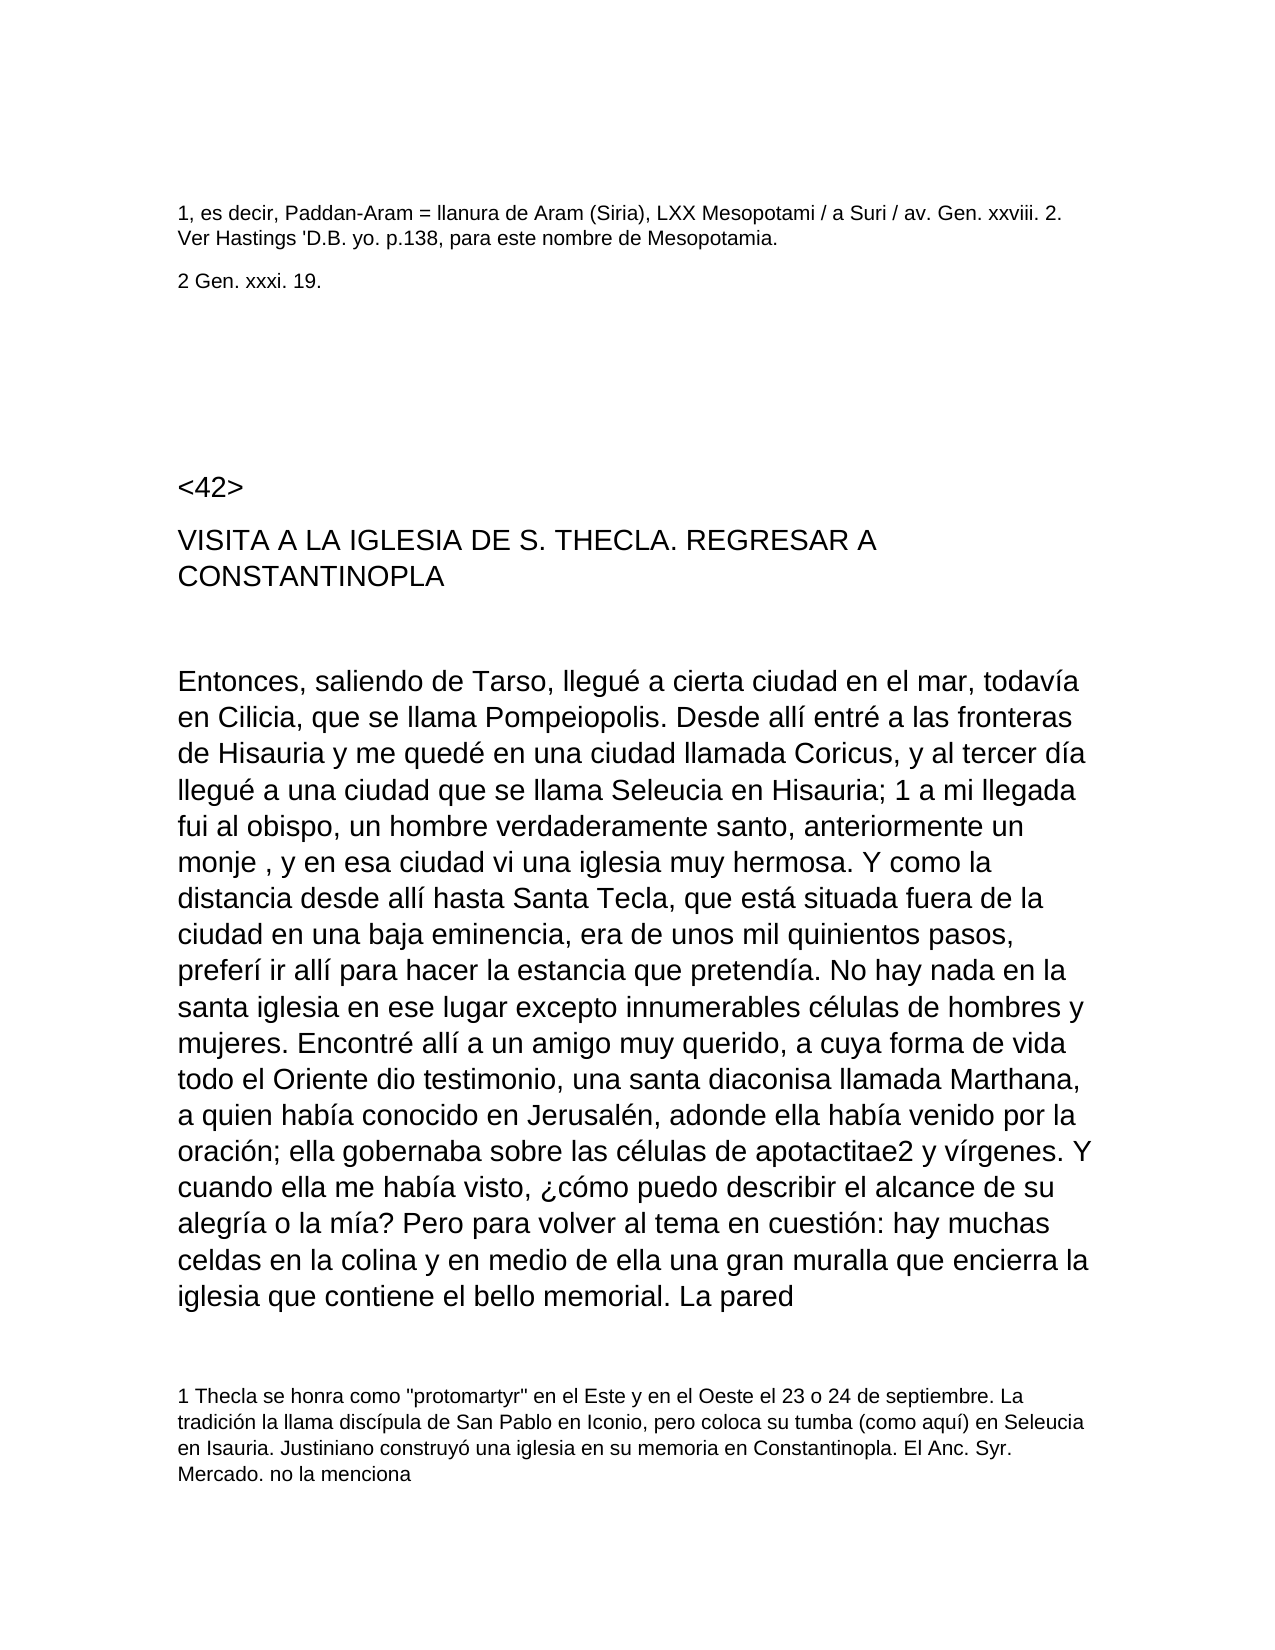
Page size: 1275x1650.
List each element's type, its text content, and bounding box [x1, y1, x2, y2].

text 1 Thecla se honra como "protomartyr" en el Este y en el Oeste el 23 o 24 de septiembre. La tradición la llama discípula de San Pablo en Iconio, pero coloca su tumba (como aquí) en Seleucia en Isauria. Justiniano construyó una iglesia en su memoria en Constantinopla. El Anc. Syr. Mercado. no la menciona [177, 1384, 1098, 1486]
text VISITA A LA IGLESIA DE S. THECLA. REGRESAR A CONSTANTINOPLA [177, 522, 1098, 592]
text 1, es decir, Paddan-Aram = llanura de Aram (Siria), LXX Mesopotami / a Suri / av. Gen. xxviii. 2. Ver Hastings 'D.B. yo. p.138, para este nombre de Mesopotamia. [177, 200, 1098, 250]
text 2 Gen. xxxi. 19. [177, 269, 1098, 293]
text Entonces, saliendo de Tarso, llegué a cierta ciudad en el mar, todavía en Cilicia, que se llama Pompeiopolis. Desde allí entré a las fronteras de Hisauria y me quedé en una ciudad llamada Coricus, y al tercer día llegué a una ciudad que se llama Seleucia en Hisauria; 1 a mi llegada fui al obispo, un hombre verdaderamente santo, anteriormente un monje , y en esa ciudad vi una iglesia muy hermosa. Y como la distancia desde allí hasta Santa Tecla, que está situada fuera de la ciudad en una baja eminencia, era de unos mil quinientos pasos, preferí ir allí para hacer la estancia que pretendía. No hay nada en la santa iglesia en ese lugar excepto innumerables células de hombres y mujeres. Encontré allí a un amigo muy querido, a cuya forma de vida todo el Oriente dio testimonio, una santa diaconisa llamada Marthana, a quien había conocido en Jerusalén, adonde ella había venido por la oración; ella gobernaba sobre las células de apotactitae2 y vírgenes. Y cuando ella me había visto, ¿cómo puedo describir el alcance de su alegría o la mía? Pero para volver al tema en cuestión: hay muchas celdas en la colina y en medio de ella una gran muralla que encierra la iglesia que contiene el bello memorial. La pared [177, 664, 1098, 1312]
text <42> [177, 470, 1098, 503]
